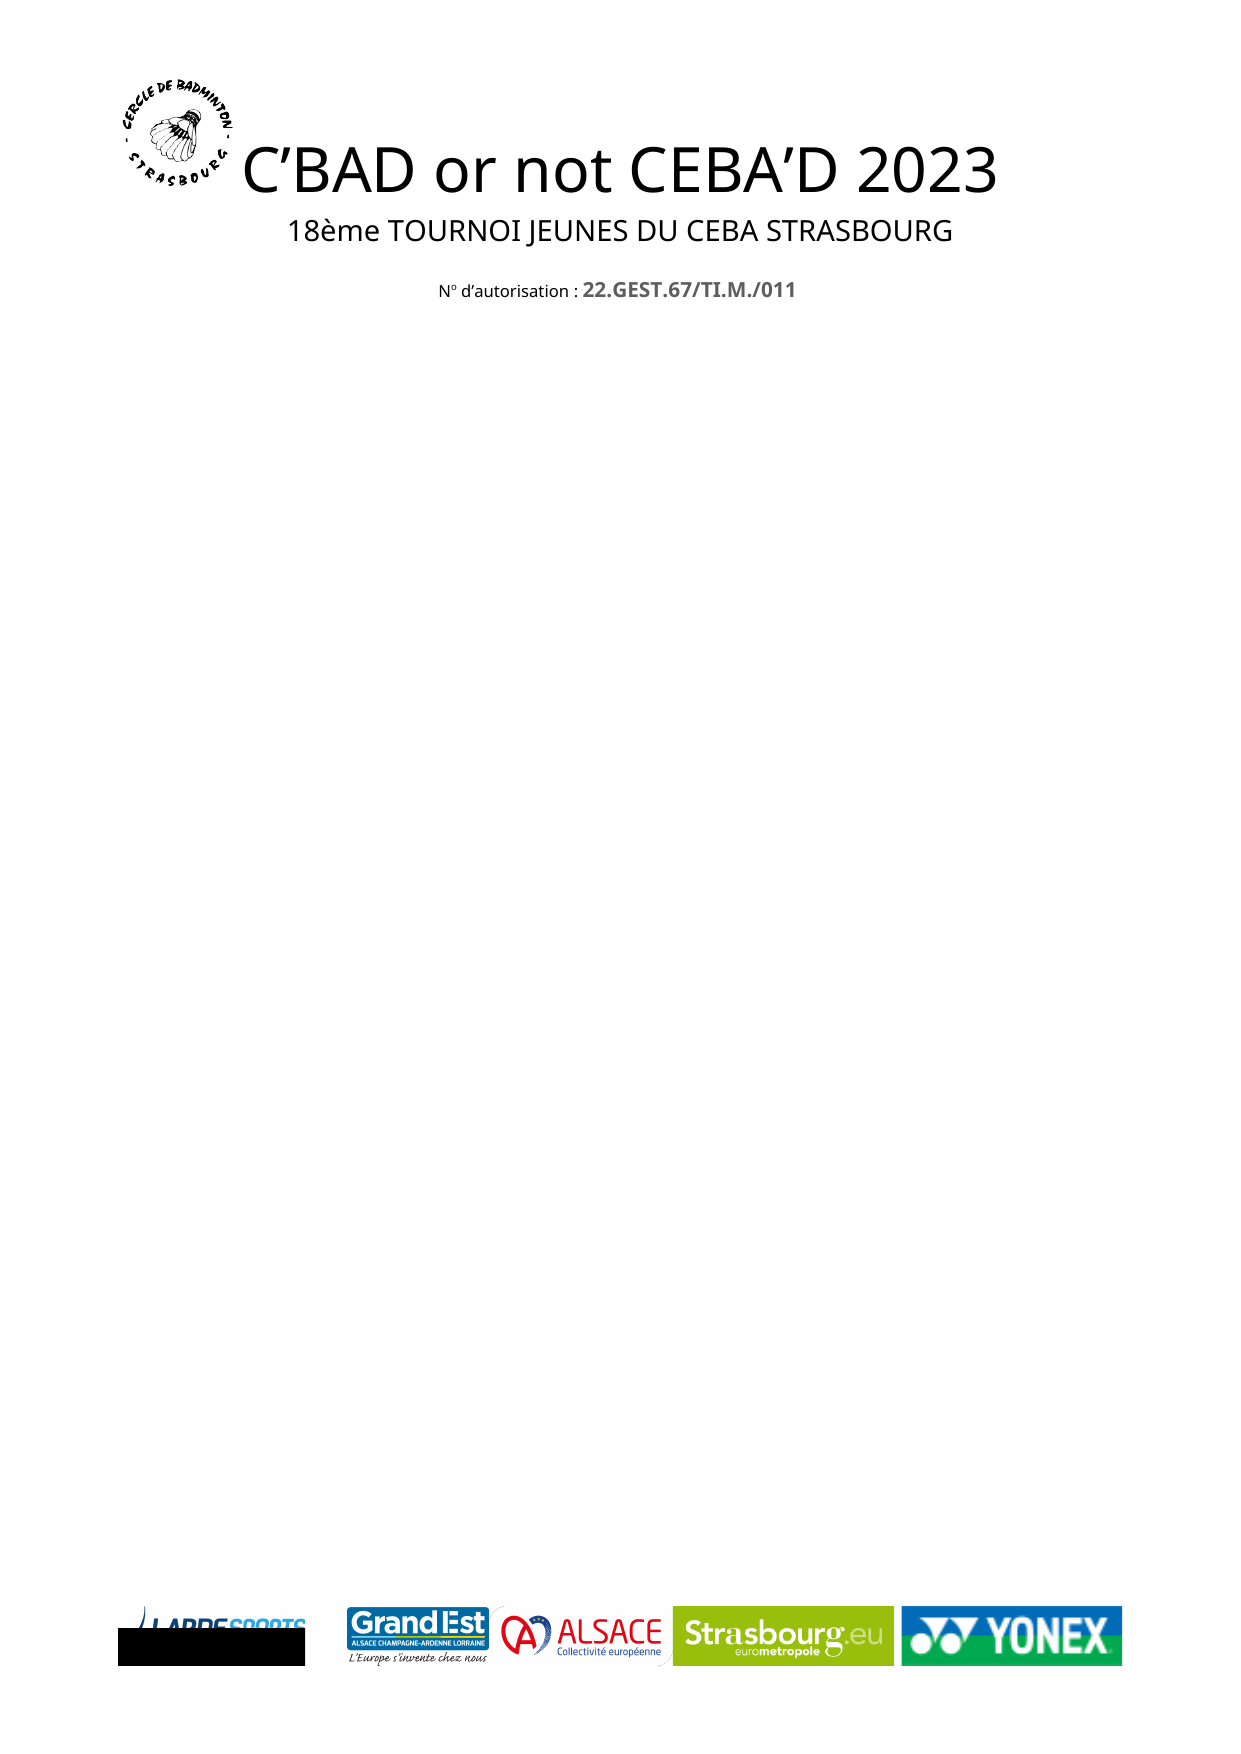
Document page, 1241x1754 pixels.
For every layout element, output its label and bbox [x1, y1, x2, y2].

picture [346, 1606, 895, 1666]
picture [901, 1606, 1123, 1666]
picture [118, 73, 237, 192]
picture [118, 1606, 306, 1666]
